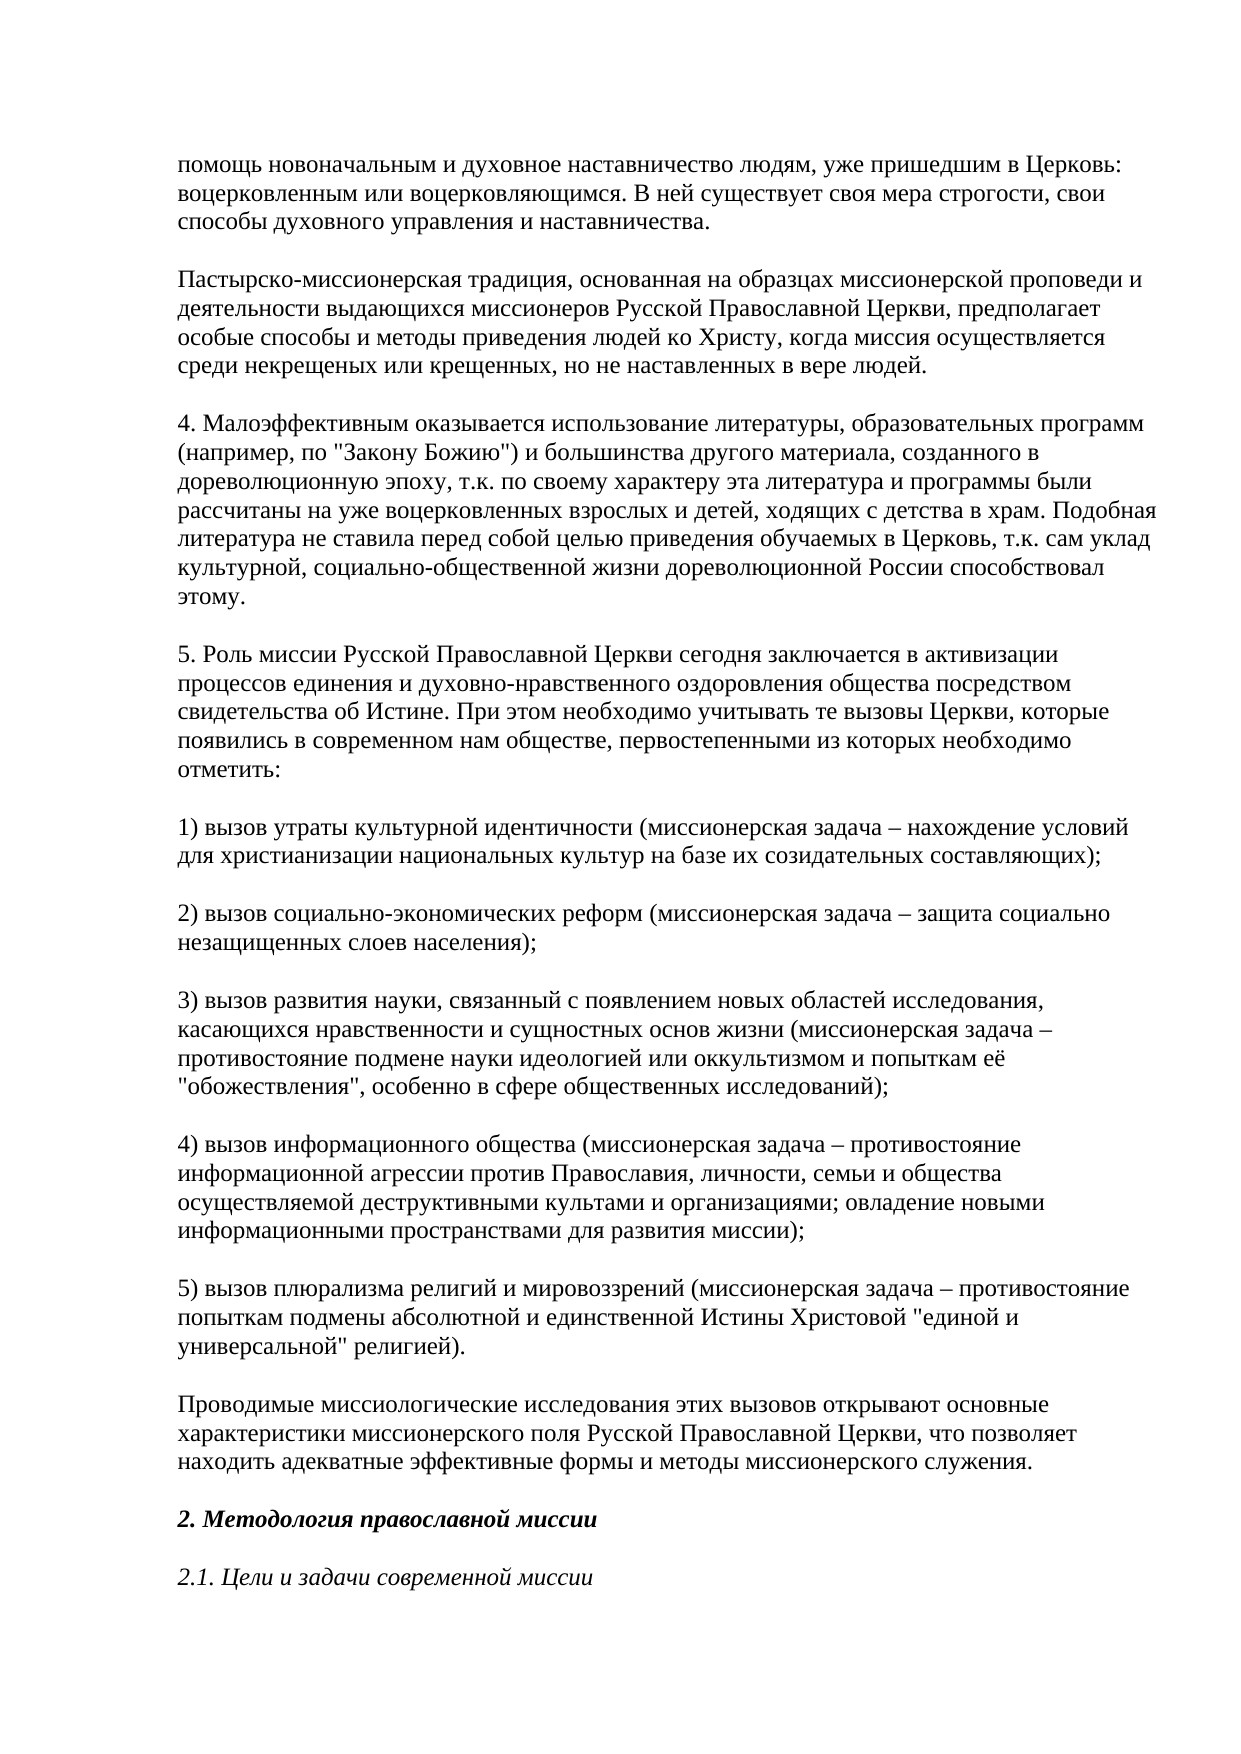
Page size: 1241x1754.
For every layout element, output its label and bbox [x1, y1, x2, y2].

table_header [176, 118, 1159, 1622]
